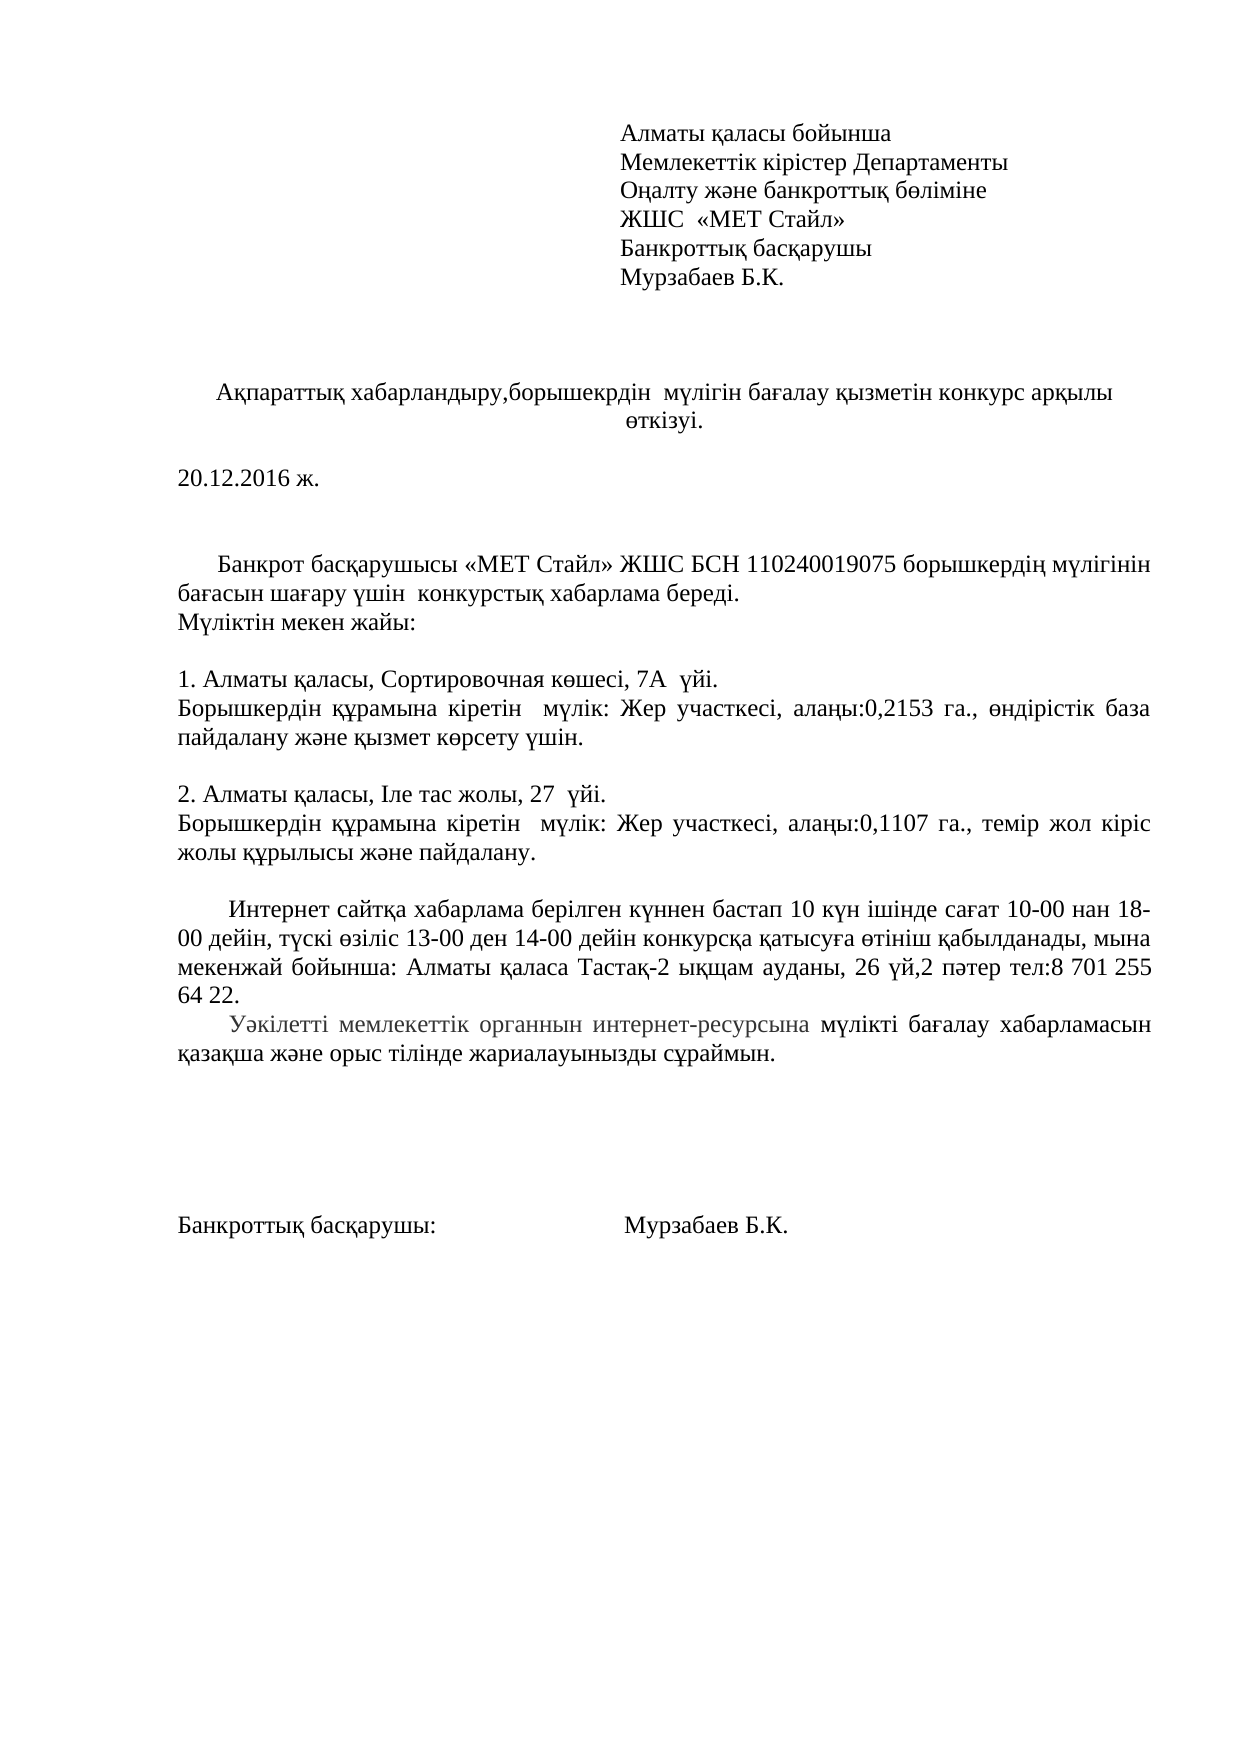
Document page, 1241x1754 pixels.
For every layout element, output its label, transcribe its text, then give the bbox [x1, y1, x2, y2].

text Борышкердін құрамына кіретін мүлік: Жер участкесі, алаңы:0,1107 га., темір жол кіріс жолы құрылысы және пайдалану. [177, 808, 1152, 866]
text Уәкілетті мемлекеттік органнын интернет-ресурсына мүлікті бағалау хабарламасын қазақша және орыс тілінде жариалауынызды сұраймын. [177, 1009, 1152, 1067]
text Мурзабаев Б.К. [546, 262, 1152, 291]
text Банкрот басқарушысы «МЕТ Стайл» ЖШС БСН 110240019075 борышкердің мүлігінін бағасын шағару үшін конкурстық хабарлама береді. [177, 549, 1152, 607]
text Мүліктін мекен жайы: [177, 607, 1152, 636]
text Оңалту және банкроттық бөліміне [546, 176, 1152, 204]
text Банкроттық басқарушы [546, 233, 1152, 262]
text Банкроттық басқарушы: Мурзабаев Б.К. [177, 1211, 1152, 1239]
text ЖШС «МЕТ Стайл» [546, 204, 1152, 233]
text Борышкердін құрамына кіретін мүлік: Жер участкесі, алаңы:0,2153 га., өндірістік база пайдалану және қызмет көрсету үшін. [177, 693, 1152, 751]
text 1. Алматы қаласы, Сортировочная көшесі, 7А үйі. [177, 664, 1152, 693]
text 20.12.2016 ж. [177, 463, 1152, 492]
text Мемлекеттік кірістер Департаменты [546, 147, 1152, 176]
text Ақпараттық хабарландыру,борышекрдін мүлігін бағалау қызметін конкурс арқылы өткізуі. [177, 377, 1152, 434]
text Алматы қаласы бойынша [546, 118, 1152, 147]
text 2. Алматы қаласы, Іле тас жолы, 27 үйі. [177, 779, 1152, 808]
text Интернет сайтқа хабарлама берілген күннен бастап 10 күн ішінде сағат 10-00 нан 18-00 дейін, түскі өзіліс 13-00 ден 14-00 дейін конкурсқа қатысуға өтініш қабылданады, мына мекенжай бойынша: Алматы қаласа Тастақ-2 ықщам ауданы, 26 үй,2 пәтер тел:8 701 255 64 22. [177, 894, 1152, 1009]
